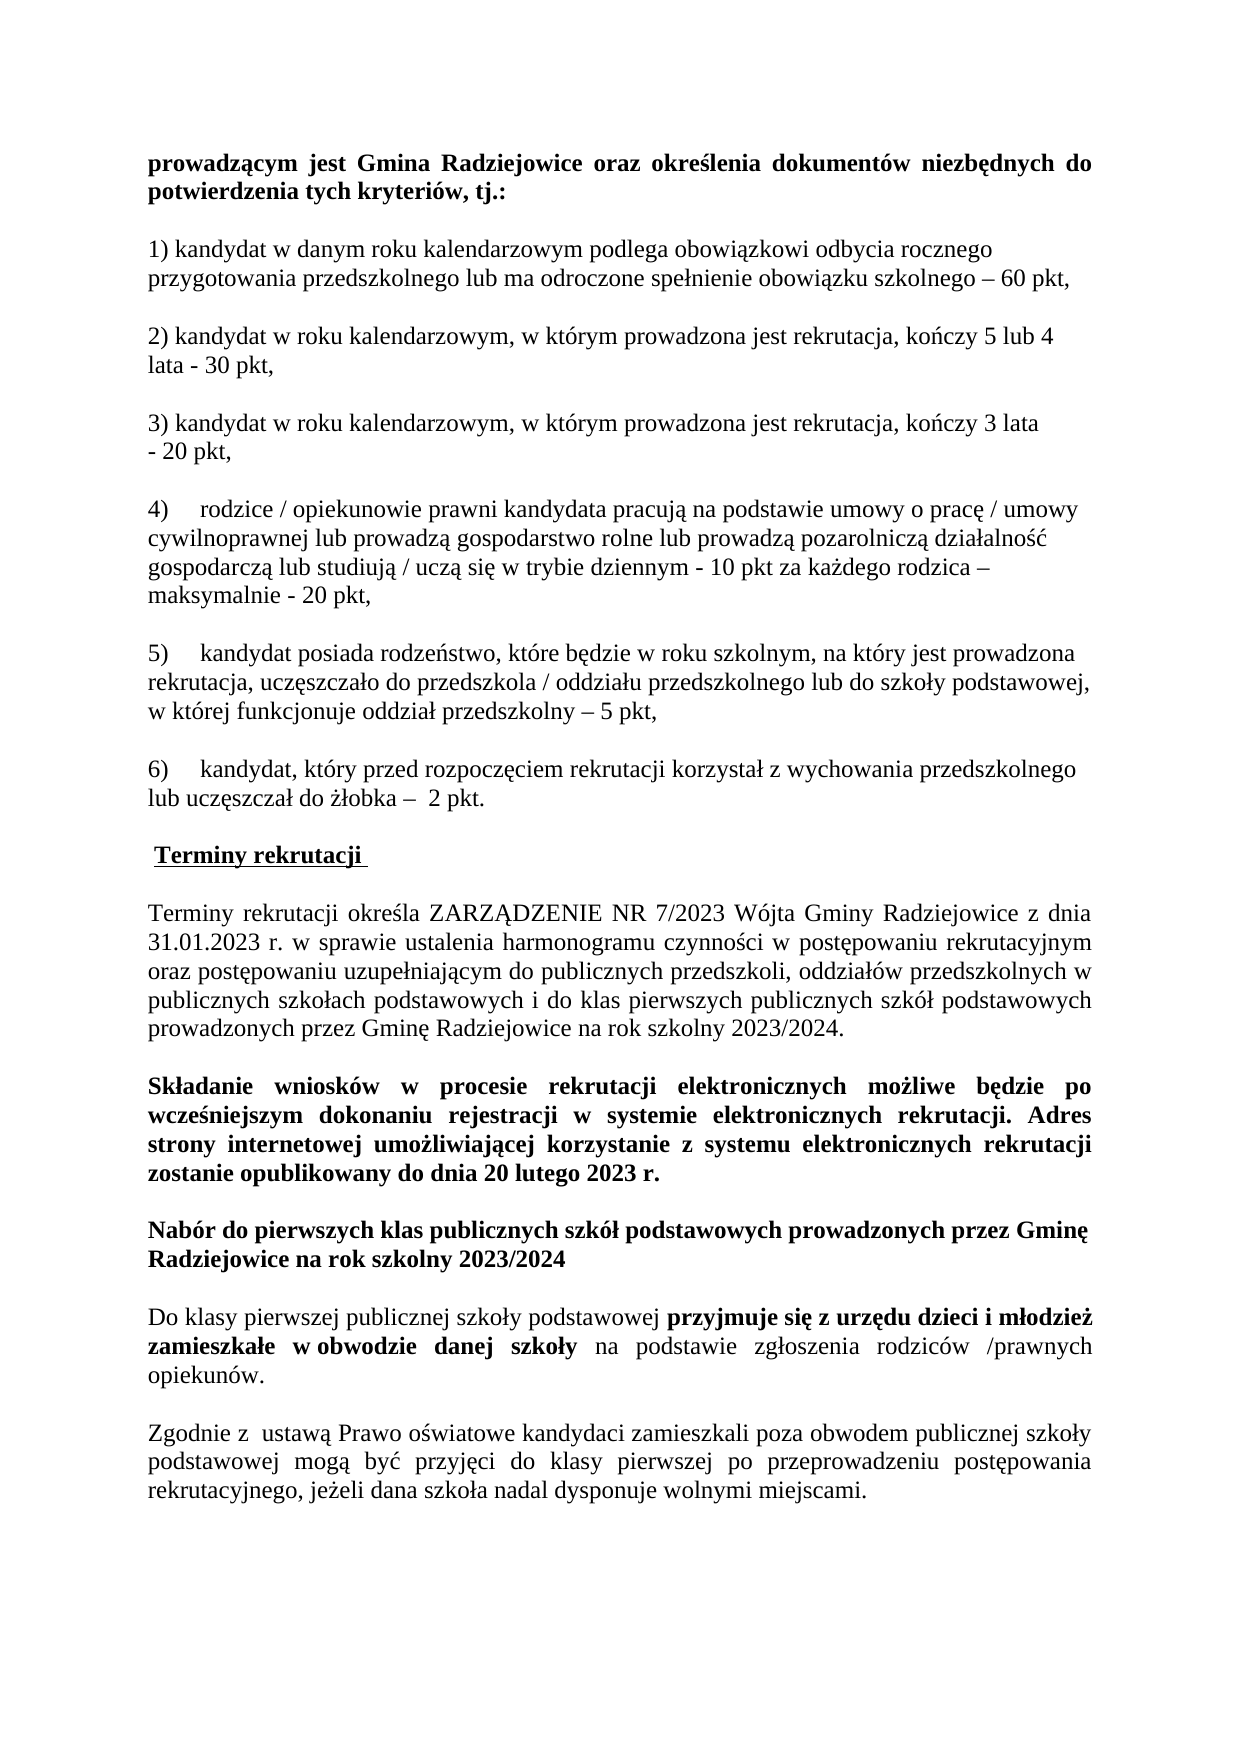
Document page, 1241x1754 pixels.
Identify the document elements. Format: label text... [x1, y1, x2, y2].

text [148, 148, 1093, 205]
text 3) kandydat w roku kalendarzowym, w którym prowadzona jest rekrutacja, kończy 3 lata - 20 pkt, [148, 408, 1093, 465]
text Składanie wniosków w procesie rekrutacji elektronicznych możliwe będzie po wcześniejszym dokonaniu rejestracji w systemie elektronicznych rekrutacji. Adres strony internetowej umożliwiającej korzystanie z systemu elektronicznych rekrutacji zostanie opublikowany do dnia 20 lutego 2023 r. [148, 1071, 1093, 1186]
text 1) kandydat w danym roku kalendarzowym podlega obowiązkowi odbycia rocznego przygotowania przedszkolnego lub ma odroczone spełnienie obowiązku szkolnego – 60 pkt, [148, 234, 1093, 292]
text Zgodnie z ustawą Prawo oświatowe kandydaci zamieszkali poza obwodem publicznej szkoły podstawowej mogą być przyjęci do klasy pierwszej po przeprowadzeniu postępowania rekrutacyjnego, jeżeli dana szkoła nadal dysponuje wolnymi miejscami. [148, 1418, 1093, 1504]
text Nabór do pierwszych klas publicznych szkół podstawowych prowadzonych przez Gminę Radziejowice na rok szkolny 2023/2024 [148, 1216, 1093, 1273]
text Terminy rekrutacji określa ZARZĄDZENIE NR 7/2023 Wójta Gminy Radziejowice z dnia 31.01.2023 r. w sprawie ustalenia harmonogramu czynności w postępowaniu rekrutacyjnym oraz postępowaniu uzupełniającym do publicznych przedszkoli, oddziałów przedszkolnych w publicznych szkołach podstawowych i do klas pierwszych publicznych szkół podstawowych prowadzonych przez Gminę Radziejowice na rok szkolny 2023/2024. [148, 898, 1093, 1042]
text 5) kandydat posiada rodzeństwo, które będzie w roku szkolnym, na który jest prowadzona rekrutacja, uczęszczało do przedszkola / oddziału przedszkolnego lub do szkoły podstawowej, w której funkcjonuje oddział przedszkolny – 5 pkt, [148, 638, 1093, 725]
text Terminy rekrutacji [148, 841, 1093, 869]
text 2) kandydat w roku kalendarzowym, w którym prowadzona jest rekrutacja, kończy 5 lub 4 lata - 30 pkt, [148, 321, 1093, 378]
text Do klasy pierwszej publicznej szkoły podstawowej przyjmuje się z urzędu dzieci i młodzież zamieszkałe w obwodzie danej szkoły na podstawie zgłoszenia rodziców /prawnych opiekunów. [148, 1302, 1093, 1388]
text 6) kandydat, który przed rozpoczęciem rekrutacji korzystał z wychowania przedszkolnego lub uczęszczał do żłobka – 2 pkt. [148, 754, 1093, 811]
text 4) rodzice / opiekunowie prawni kandydata pracują na podstawie umowy o pracę / umowy cywilnoprawnej lub prowadzą gospodarstwo rolne lub prowadzą pozarolniczą działalność gospodarczą lub studiują / uczą się w trybie dziennym - 10 pkt za każdego rodzica – maksymalnie - 20 pkt, [148, 494, 1093, 609]
